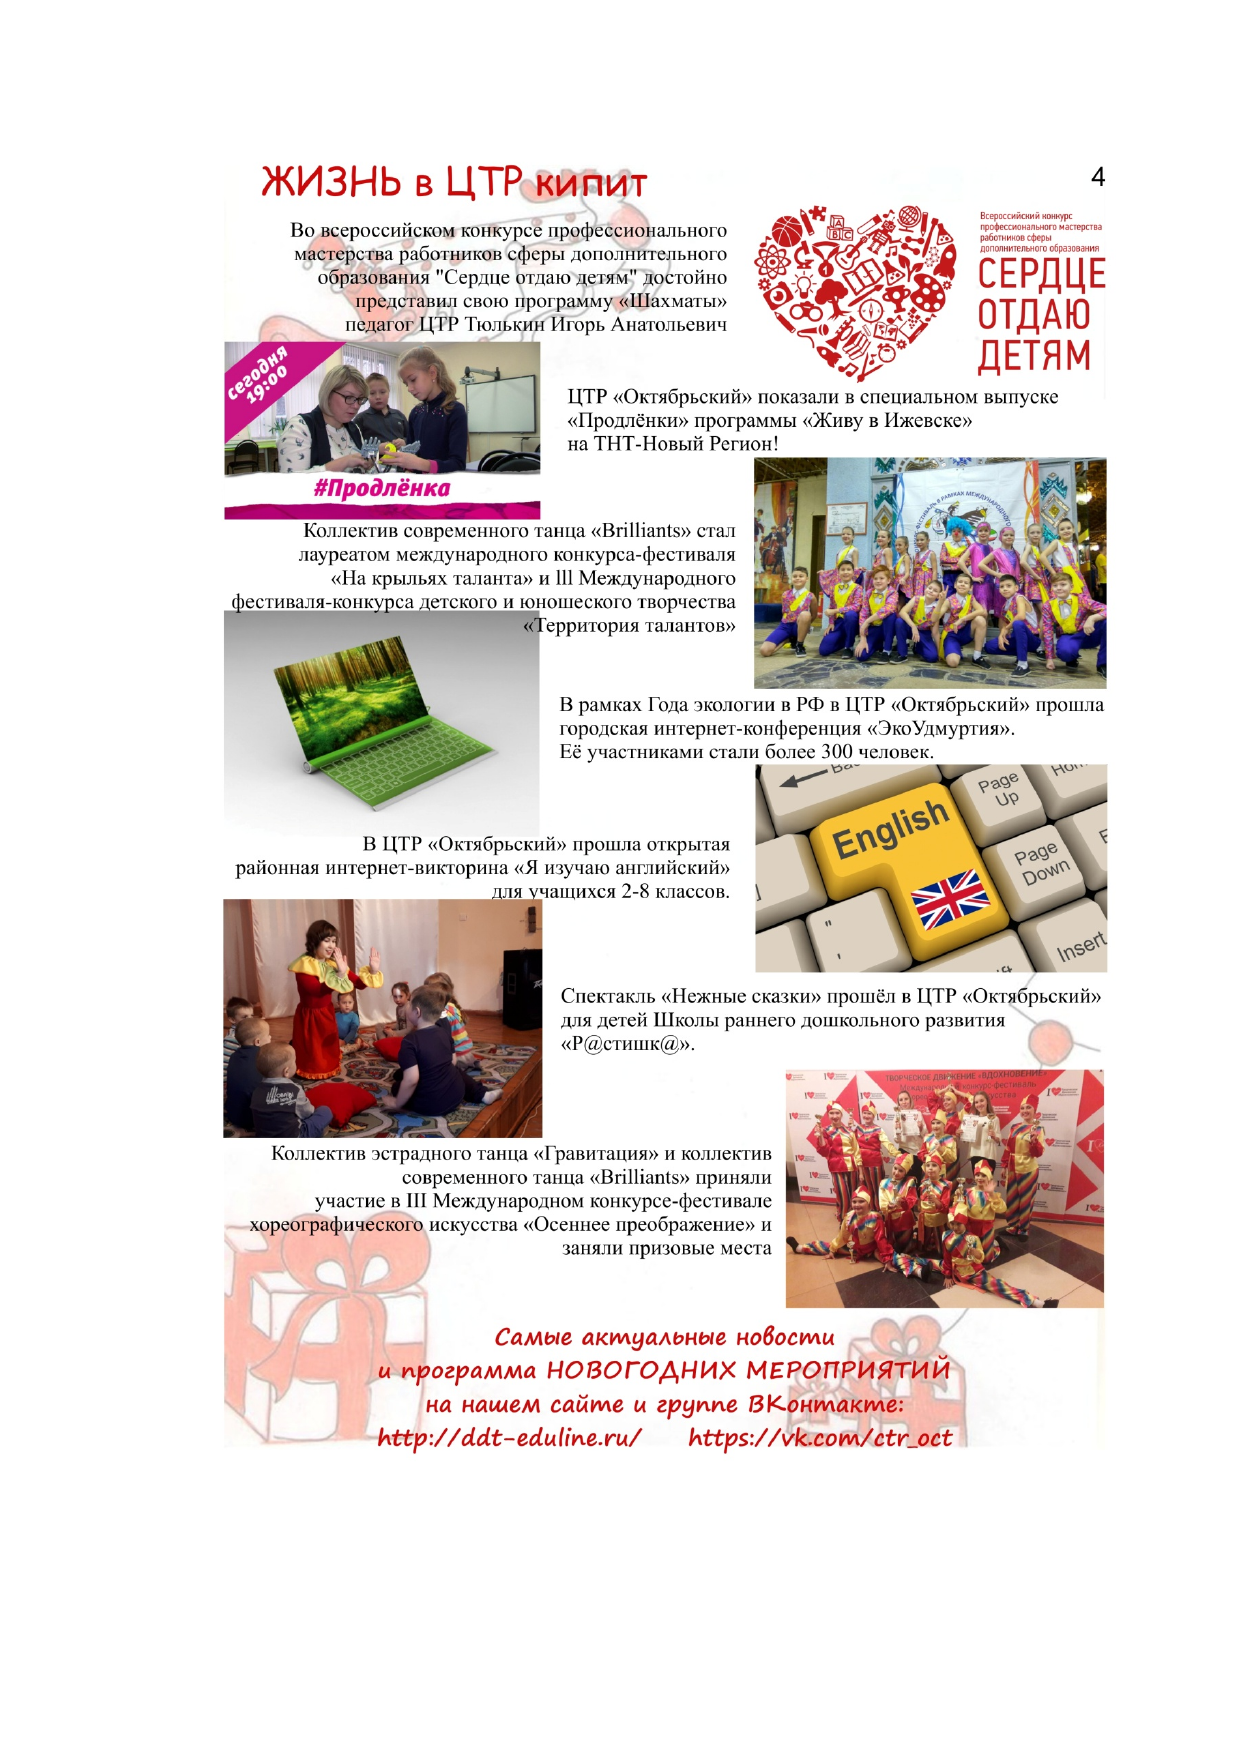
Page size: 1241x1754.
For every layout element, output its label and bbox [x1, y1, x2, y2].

picture [177, 118, 1152, 1496]
